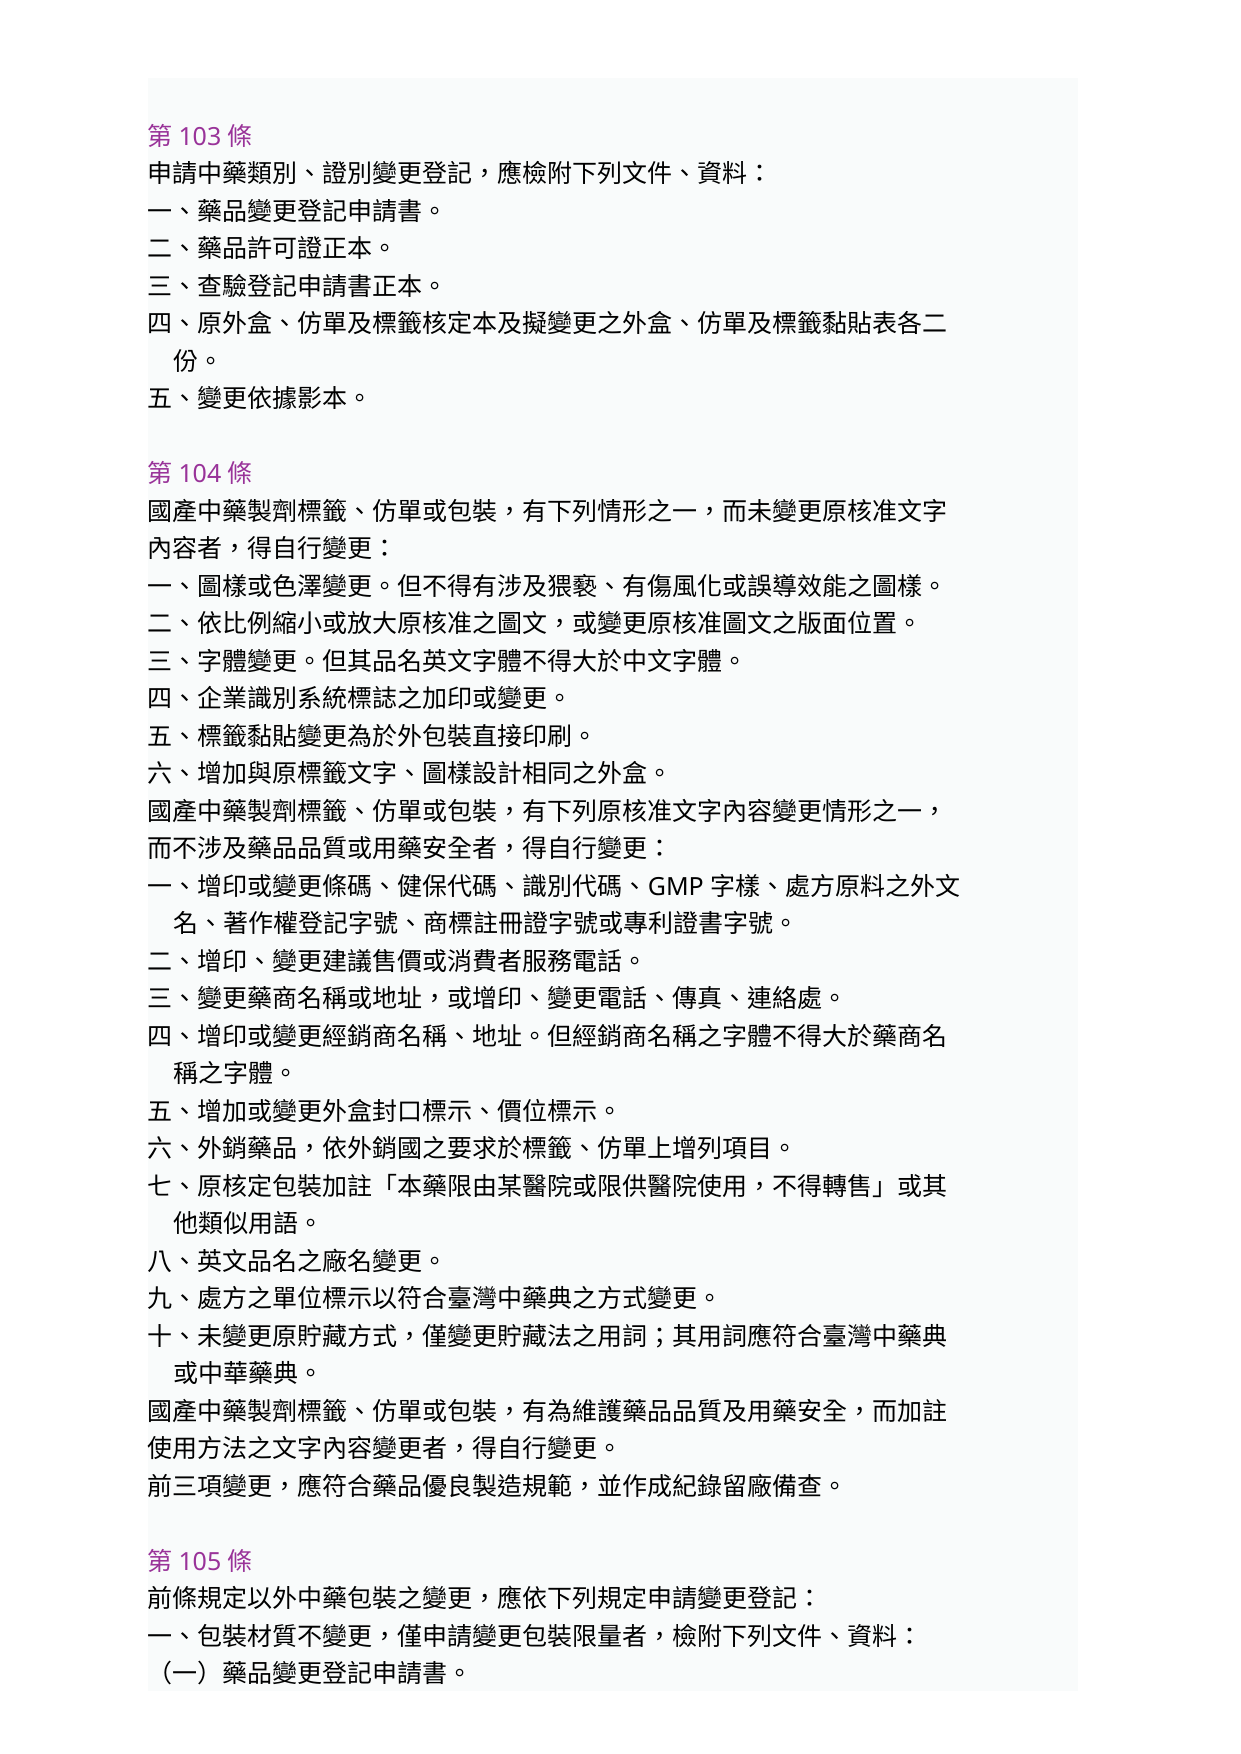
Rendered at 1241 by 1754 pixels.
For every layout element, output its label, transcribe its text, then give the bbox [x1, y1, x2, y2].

text 第 103 條 [148, 116, 1078, 153]
text 國產中藥製劑標籤、仿單或包裝，有下列情形之一，而未變更原核准文字 內容者，得自行變更： 一、圖樣或色澤變更。但不得有涉及猥褻、有傷風化或誤導效能之圖樣。 二、依比例縮小或放大原核准之圖文，或變更原核准圖文之版面位置。 三、字體變更。但其品名英文字體不得大於中文字體。 四、企業識別系統標誌之加印或變更。 五、標籤黏貼變更為於外包裝直接印刷。 六、增加與原標籤文字、圖樣設計相同之外盒。 國產中藥製劑標籤、仿單或包裝，有下列原核准文字內容變更情形之一， 而不涉及藥品品質或用藥安全者，得自行變更： 一、增印或變更條碼、健保代碼、識別代碼、GMP 字樣、處方原料之外文 名、著作權登記字號、商標註冊證字號或專利證書字號。 二、增印、變更建議售價或消費者服務電話。 三、變更藥商名稱或地址，或增印、變更電話、傳真、連絡處。 四、增印或變更經銷商名稱、地址。但經銷商名稱之字體不得大於藥商名 稱之字體。 五、增加或變更外盒封口標示、價位標示。 六、外銷藥品，依外銷國之要求於標籤、仿單上增列項目。 七、原核定包裝加註「本藥限由某醫院或限供醫院使用，不得轉售」或其 他類似用語。 八、英文品名之廠名變更。 九、處方之單位標示以符合臺灣中藥典之方式變更。 十、未變更原貯藏方式，僅變更貯藏法之用詞；其用詞應符合臺灣中藥典 或中華藥典。 國產中藥製劑標籤、仿單或包裝，有為維護藥品品質及用藥安全，而加註 使用方法之文字內容變更者，得自行變更。 前三項變更，應符合藥品優良製造規範，並作成紀錄留廠備查。 [148, 491, 1078, 1503]
text 申請中藥類別、證別變更登記，應檢附下列文件、資料： 一、藥品變更登記申請書。 二、藥品許可證正本。 三、查驗登記申請書正本。 四、原外盒、仿單及標籤核定本及擬變更之外盒、仿單及標籤黏貼表各二 份。 五、變更依據影本。 [148, 153, 1078, 416]
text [148, 1578, 1078, 1691]
text 第 105 條 [148, 1541, 1078, 1578]
text 第 104 條 [148, 453, 1078, 491]
